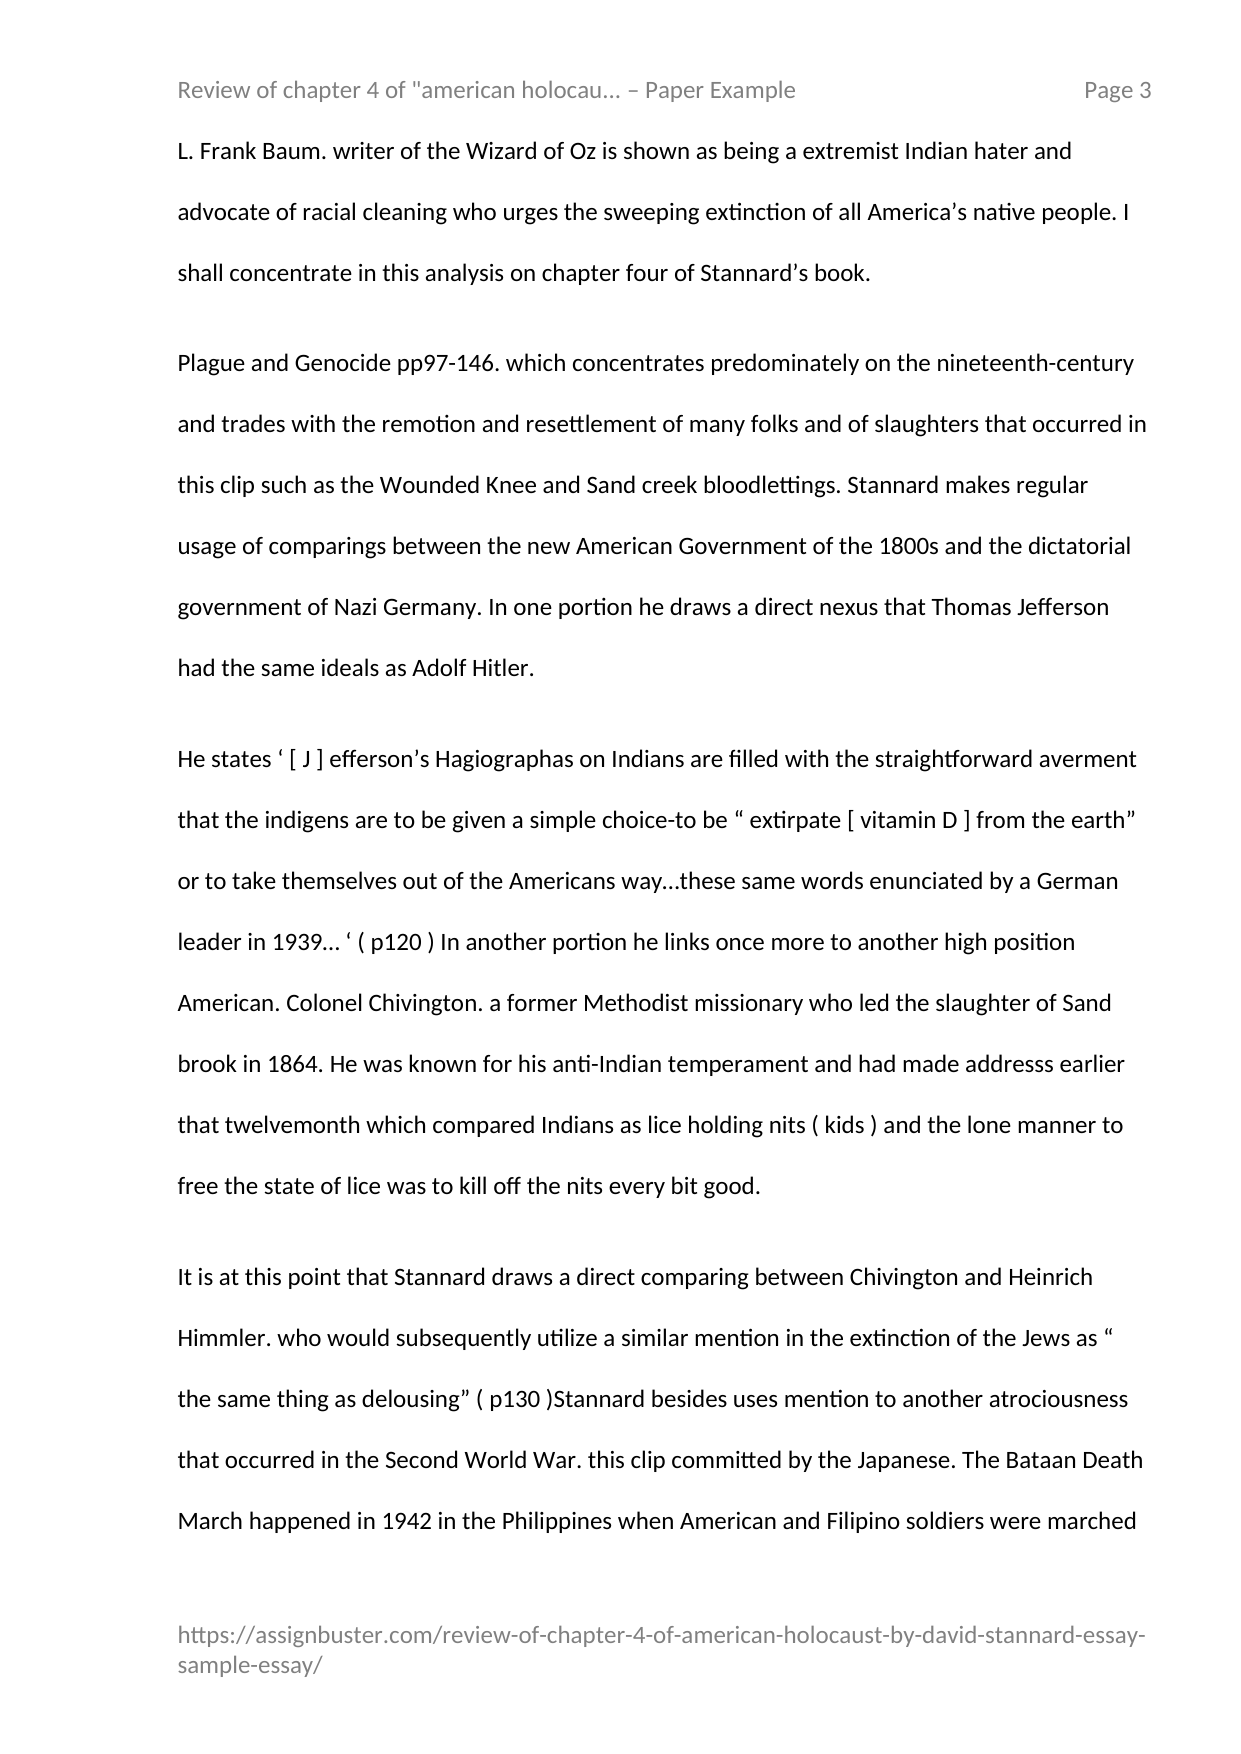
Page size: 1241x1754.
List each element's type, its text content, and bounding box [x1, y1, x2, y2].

text Plague and Genocide pp97-146. which concentrates predominately on the nineteenth-century and trades with the remotion and resettlement of many folks and of slaughters that occurred in this clip such as the Wounded Knee and Sand creek bloodlettings. Stannard makes regular usage of comparings between the new American Government of the 1800s and the dictatorial government of Nazi Germany. In one portion he draws a direct nexus that Thomas Jefferson had the same ideals as Adolf Hitler. [177, 347, 1152, 683]
text He states ‘ [ J ] efferson’s Hagiographas on Indians are filled with the straightforward averment that the indigens are to be given a simple choice-to be “ extirpate [ vitamin D ] from the earth” or to take themselves out of the Americans way…these same words enunciated by a German leader in 1939… ‘ ( p120 ) In another portion he links once more to another high position American. Colonel Chivington. a former Methodist missionary who led the slaughter of Sand brook in 1864. He was known for his anti-Indian temperament and had made addresss earlier that twelvemonth which compared Indians as lice holding nits ( kids ) and the lone manner to free the state of lice was to kill off the nits every bit good. [177, 743, 1152, 1201]
text L. Frank Baum. writer of the Wizard of Oz is shown as being a extremist Indian hater and advocate of racial cleaning who urges the sweeping extinction of all America’s native people. I shall concentrate in this analysis on chapter four of Stannard’s book. [177, 135, 1152, 287]
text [177, 1261, 1152, 1536]
